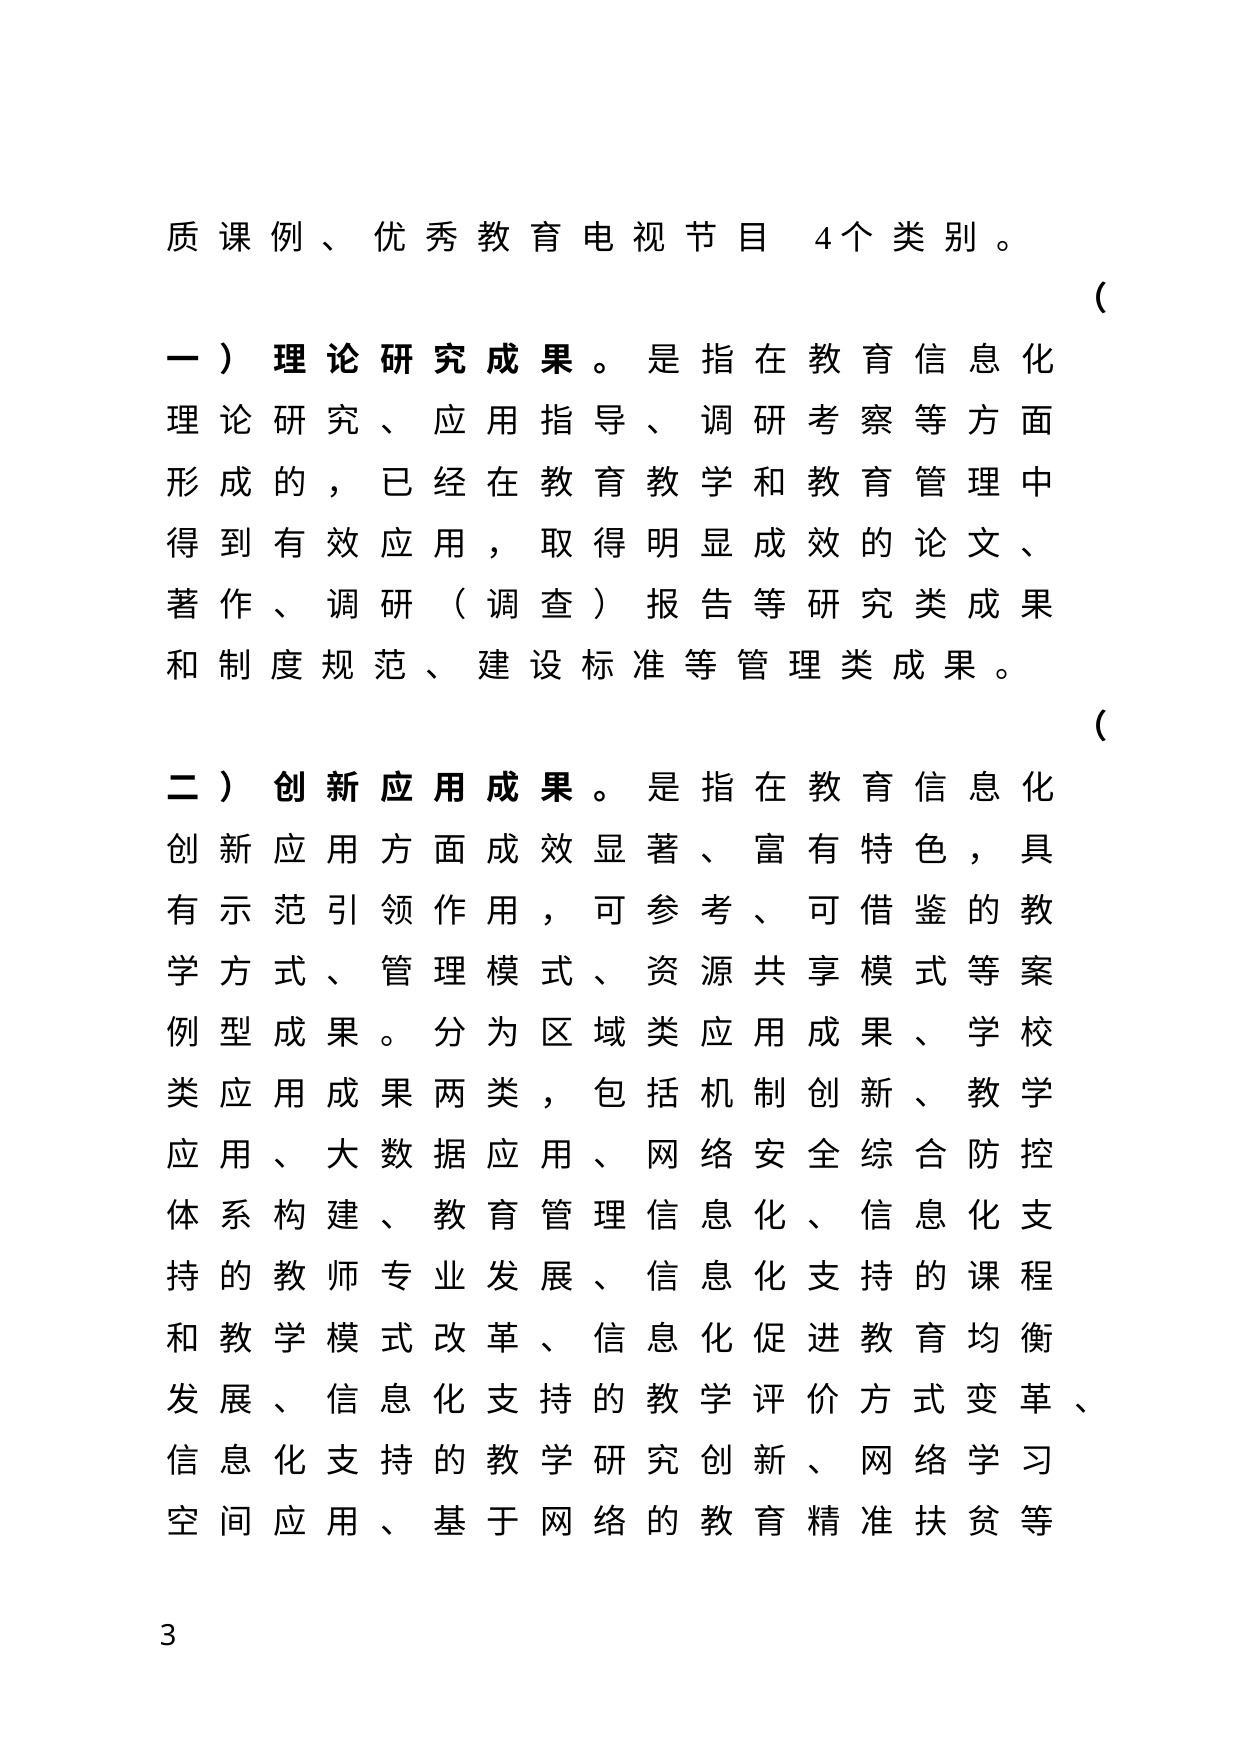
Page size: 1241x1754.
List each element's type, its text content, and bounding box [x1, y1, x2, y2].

text （一）理论研究成果。是指在教育信息化理论研究、应用指导、调研考察等方面形成的，已经在教育教学和教育管理中得到有效应用，取得明显成效的论文、著作、调研（调查）报告等研究类成果和制度规范、建设标准等管理类成果。 [166, 266, 1074, 693]
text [166, 693, 1074, 1549]
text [166, 204, 1074, 266]
